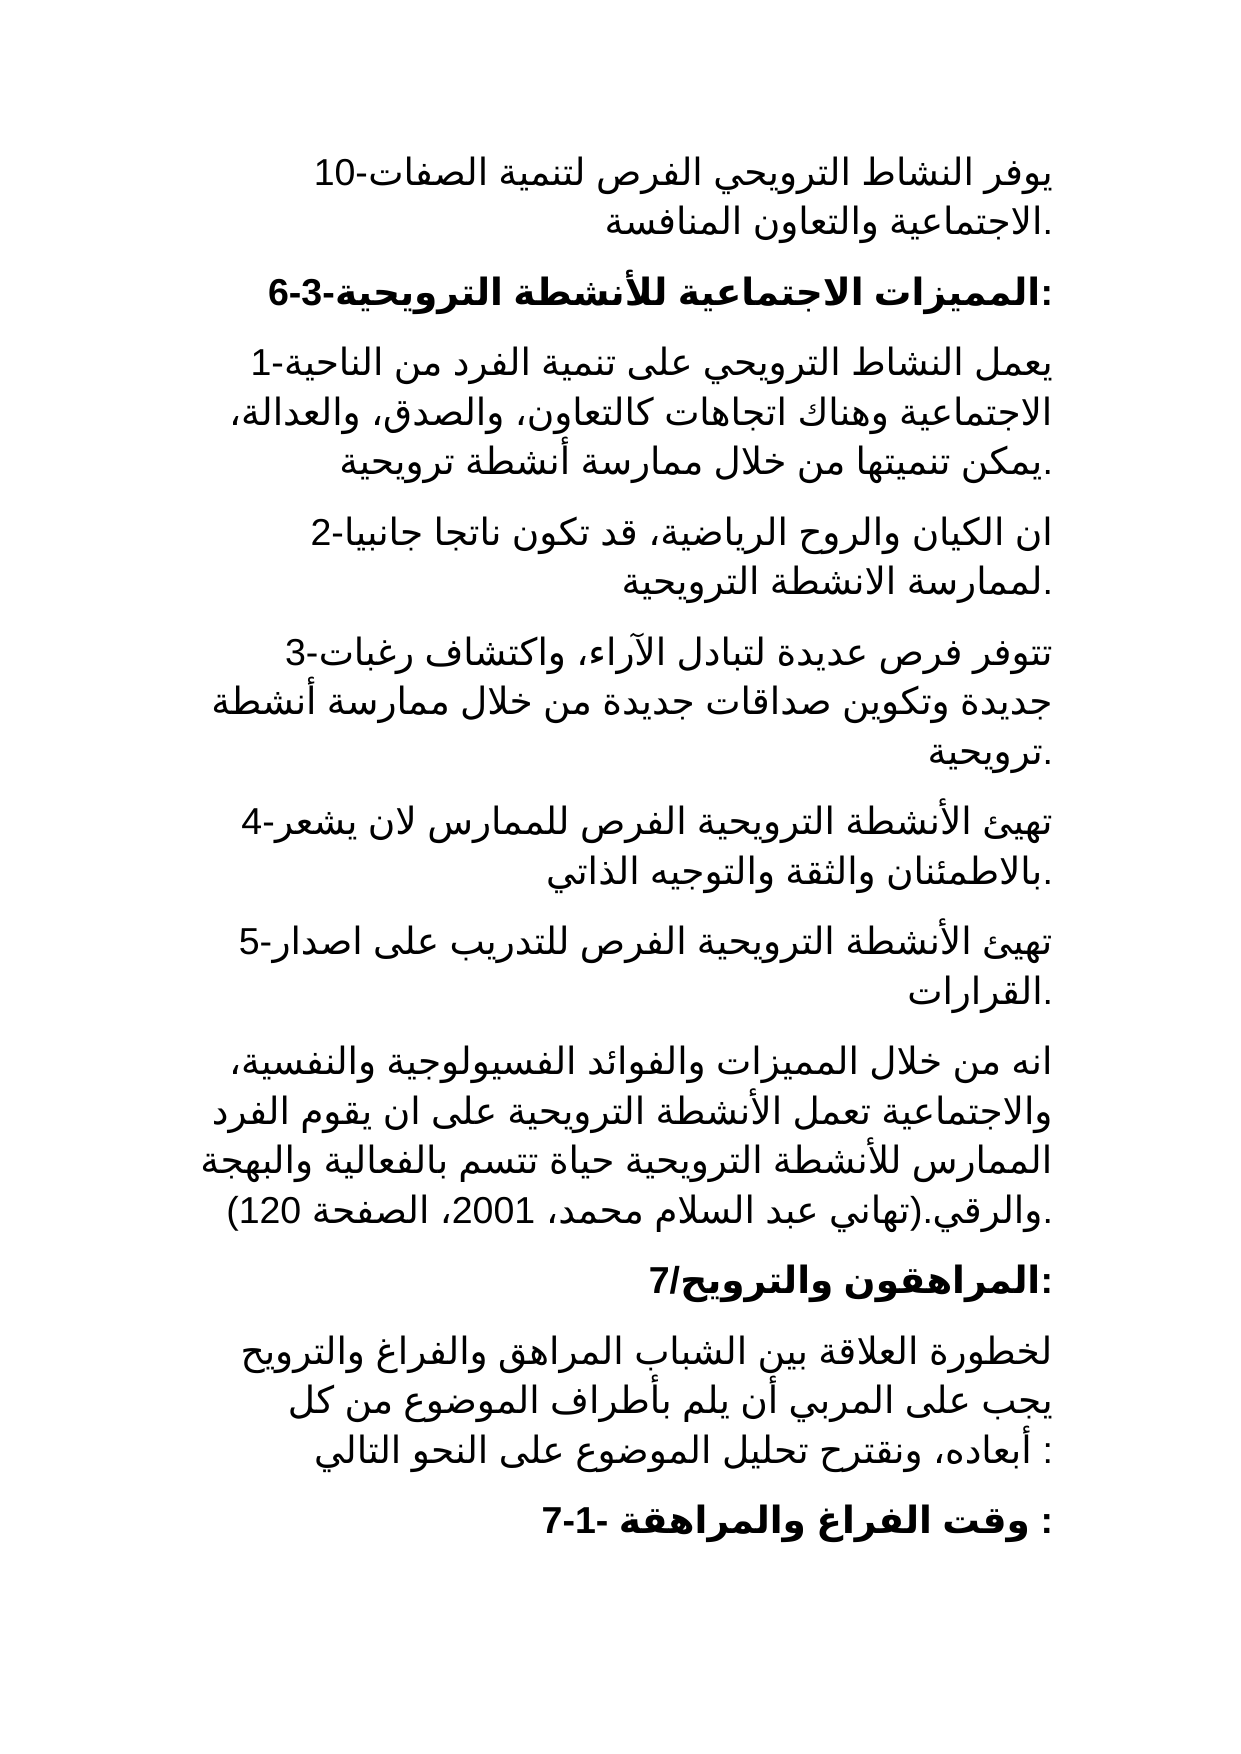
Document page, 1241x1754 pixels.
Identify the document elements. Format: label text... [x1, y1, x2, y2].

text 7/المراهقون والترويح: [187, 1259, 1053, 1302]
text 6-3-المميزات الاجتماعية للأنشطة الترويحية: [187, 270, 1053, 313]
text 5-تهيئ الأنشطة الترويحية الفرص للتدريب على اصدار القرارات. [187, 919, 1053, 1012]
text 10-يوفر النشاط الترويحي الفرص لتنمية الصفات الاجتماعية والتعاون المنافسة. [187, 150, 1053, 243]
text 4-تهيئ الأنشطة الترويحية الفرص للممارس لان يشعر بالاطمئنان والثقة والتوجيه الذاتي. [187, 799, 1053, 892]
text لخطورة العلاقة بين الشباب المراهق والفراغ والترويح يجب على المربي أن يلم بأطراف الموضوع من كل أبعاده، ونقترح تحليل الموضوع على النحو التالي : [187, 1329, 1053, 1471]
text 2-ان الكيان والروح الرياضية، قد تكون ناتجا جانبيا لممارسة الانشطة الترويحية. [187, 510, 1053, 603]
text انه من خلال المميزات والفوائد الفسيولوجية والنفسية، والاجتماعية تعمل الأنشطة الترويحية على ان يقوم الفرد الممارس للأنشطة الترويحية حياة تتسم بالفعالية والبهجة والرقي.(تهاني عبد السلام محمد، 2001، الصفحة 120). [187, 1039, 1053, 1231]
text 1-يعمل النشاط الترويحي على تنمية الفرد من الناحية الاجتماعية وهناك اتجاهات كالتعاون، والصدق، والعدالة، يمكن تنميتها من خلال ممارسة أنشطة ترويحية. [187, 340, 1053, 483]
text 7-1- وقت الفراغ والمراهقة : [187, 1499, 1053, 1542]
text 3-تتوفر فرص عديدة لتبادل الآراء، واكتشاف رغبات جديدة وتكوين صداقات جديدة من خلال ممارسة أنشطة ترويحية. [187, 630, 1053, 772]
